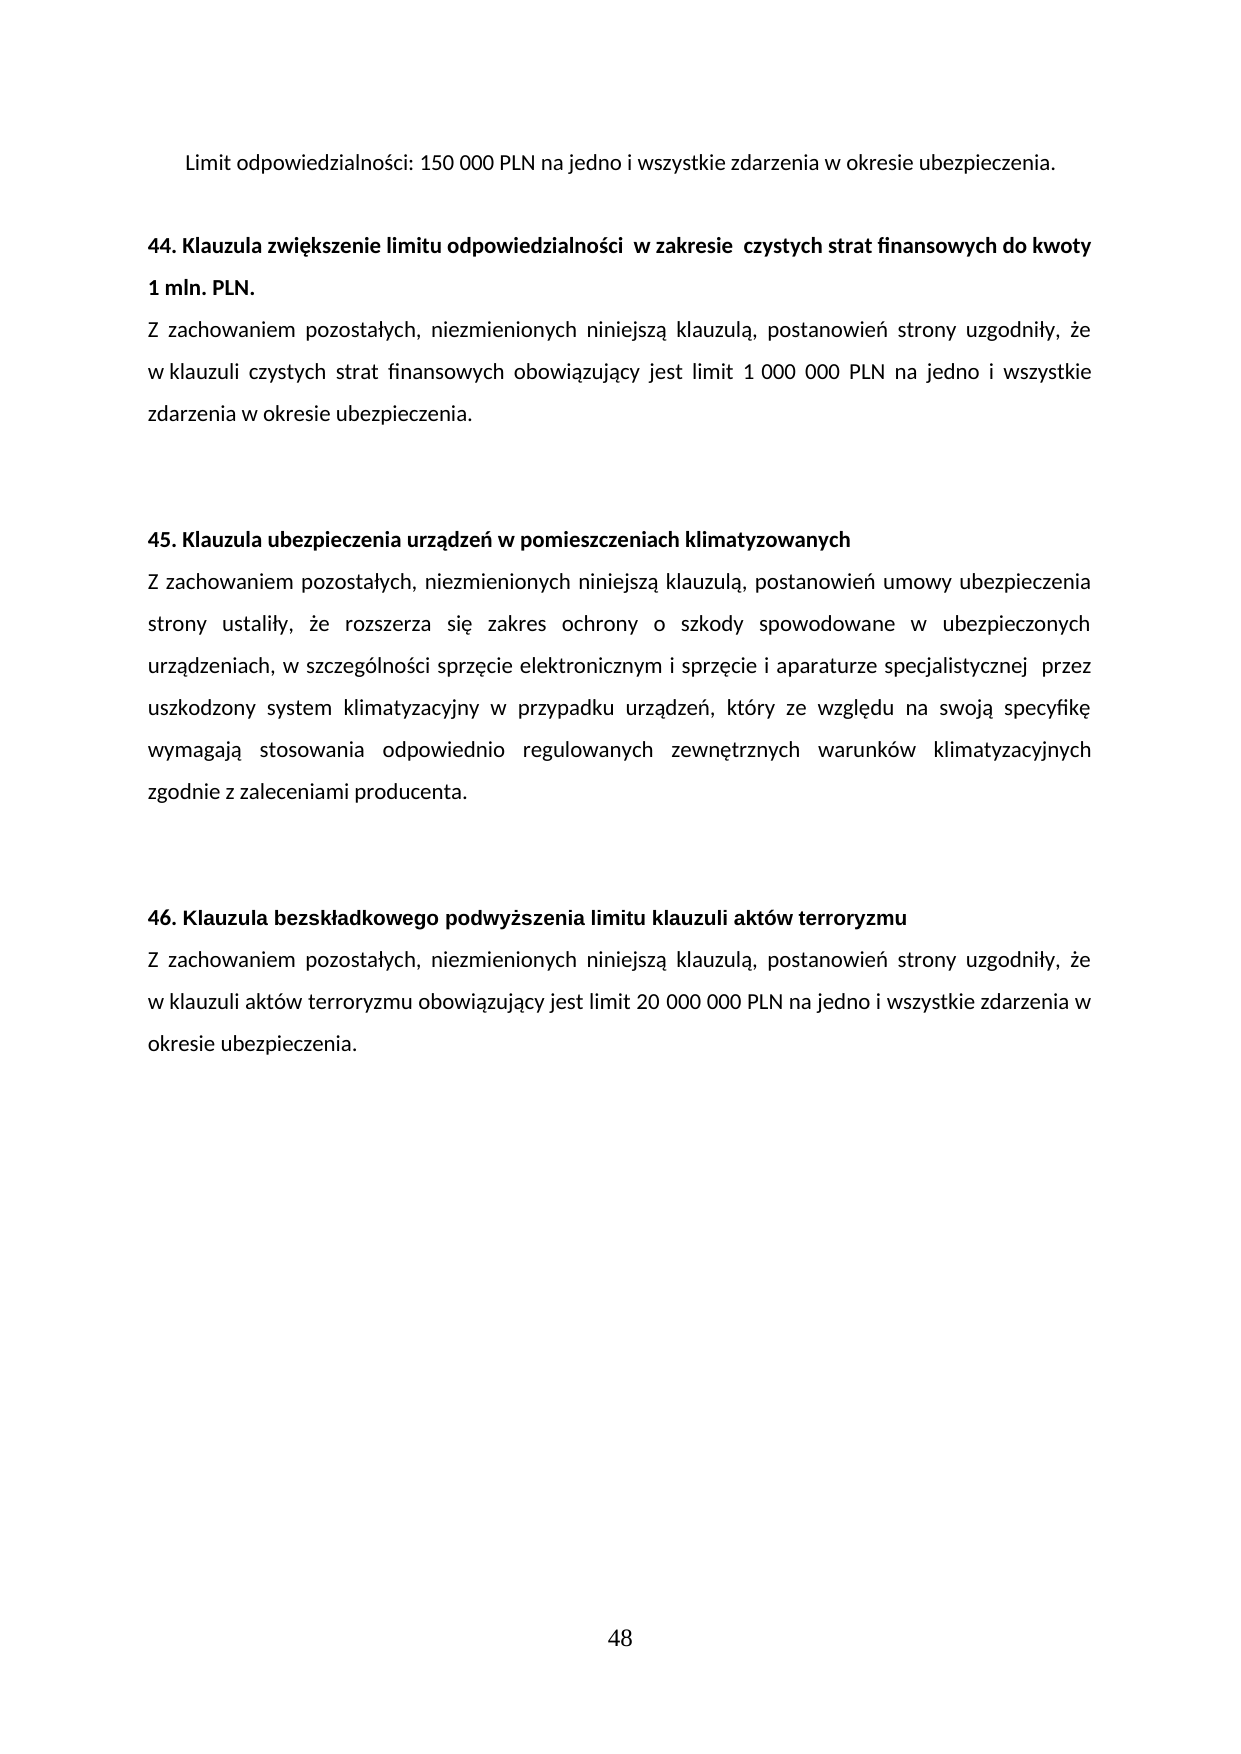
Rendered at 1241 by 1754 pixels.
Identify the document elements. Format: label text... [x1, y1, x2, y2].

text 44. Klauzula zwiększenie limitu odpowiedzialności w zakresie czystych strat finansowych do kwoty 1 mln. PLN. [148, 232, 1093, 302]
text Z zachowaniem pozostałych, niezmienionych niniejszą klauzulą, postanowień umowy ubezpieczenia strony ustaliły, że rozszerza się zakres ochrony o szkody spowodowane w ubezpieczonych urządzeniach, w szczególności sprzęcie elektronicznym i sprzęcie i aparaturze specjalistycznej przez uszkodzony system klimatyzacyjny w przypadku urządzeń, który ze względu na swoją specyfikę wymagają stosowania odpowiednio regulowanych zewnętrznych warunków klimatyzacyjnych zgodnie z zaleceniami producenta. [148, 567, 1093, 805]
text Limit odpowiedzialności: 150 000 PLN na jedno i wszystkie zdarzenia w okresie ubezpieczenia. [148, 148, 1093, 176]
list Z zachowaniem pozostałych, niezmienionych niniejszą klauzulą, postanowień strony uzgodniły, że w klauzuli czystych strat finansowych obowiązujący jest limit 1 000 000 PLN na jedno i wszystkie zdarzenia w okresie ubezpieczenia. [148, 316, 1093, 427]
list Z zachowaniem pozostałych, niezmienionych niniejszą klauzulą, postanowień strony uzgodniły, że w klauzuli aktów terroryzmu obowiązujący jest limit 20 000 000 PLN na jedno i wszystkie zdarzenia w okresie ubezpieczenia. [148, 945, 1093, 1057]
text 45. Klauzula ubezpieczenia urządzeń w pomieszczeniach klimatyzowanych [148, 525, 1093, 553]
text 46. Klauzula bezskładkowego podwyższenia limitu klauzuli aktów terroryzmu [148, 903, 1093, 931]
